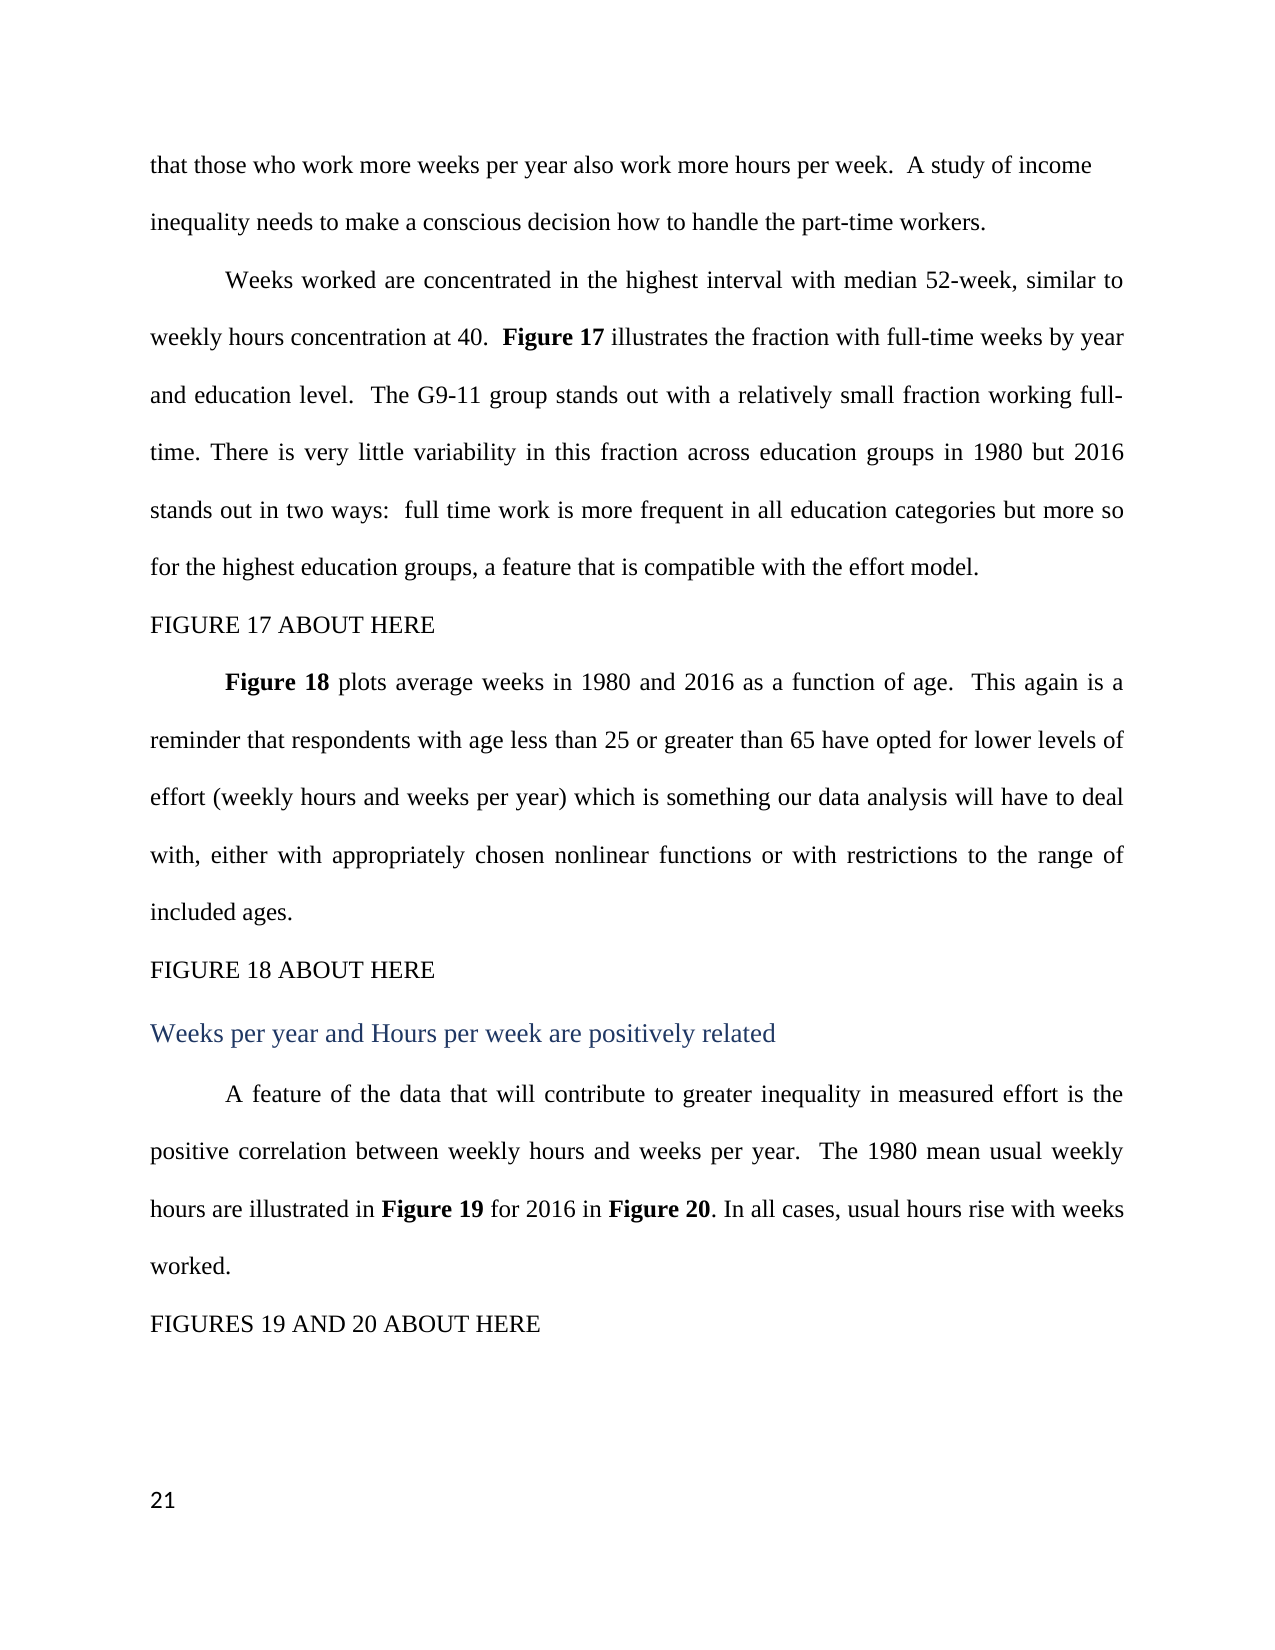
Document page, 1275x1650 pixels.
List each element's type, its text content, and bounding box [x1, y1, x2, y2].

text Weeks worked are concentrated in the highest interval with median 52-week, similar to weekly hours concentration at 40. Figure 17 illustrates the fraction with full-time weeks by year and education level. The G9-11 group stands out with a relatively small fraction working full-time. There is very little variability in this fraction across education groups in 1980 but 2016 stands out in two ways: full time work is more frequent in all education categories but more so for the highest education groups, a feature that is compatible with the effort model. [150, 265, 1125, 581]
text FIGURES 19 AND 20 ABOUT HERE [150, 1309, 1125, 1338]
text A feature of the data that will contribute to greater inequality in measured effort is the positive correlation between weekly hours and weeks per year. The 1980 mean usual weekly hours are illustrated in Figure 19 for 2016 in Figure 20. In all cases, usual hours rise with weeks worked. [150, 1079, 1125, 1280]
text Figure 18 plots average weeks in 1980 and 2016 as a function of age. This again is a reminder that respondents with age less than 25 or greater than 65 have opted for lower levels of effort (weekly hours and weeks per year) which is something our data analysis will have to deal with, either with appropriately chosen nonlinear functions or with restrictions to the range of included ages. [150, 667, 1125, 926]
text FIGURE 18 ABOUT HERE [150, 955, 1125, 984]
subtitle Weeks per year and Hours per week are positively related [150, 1017, 1125, 1048]
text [150, 150, 1125, 236]
text FIGURE 17 ABOUT HERE [150, 610, 1125, 639]
